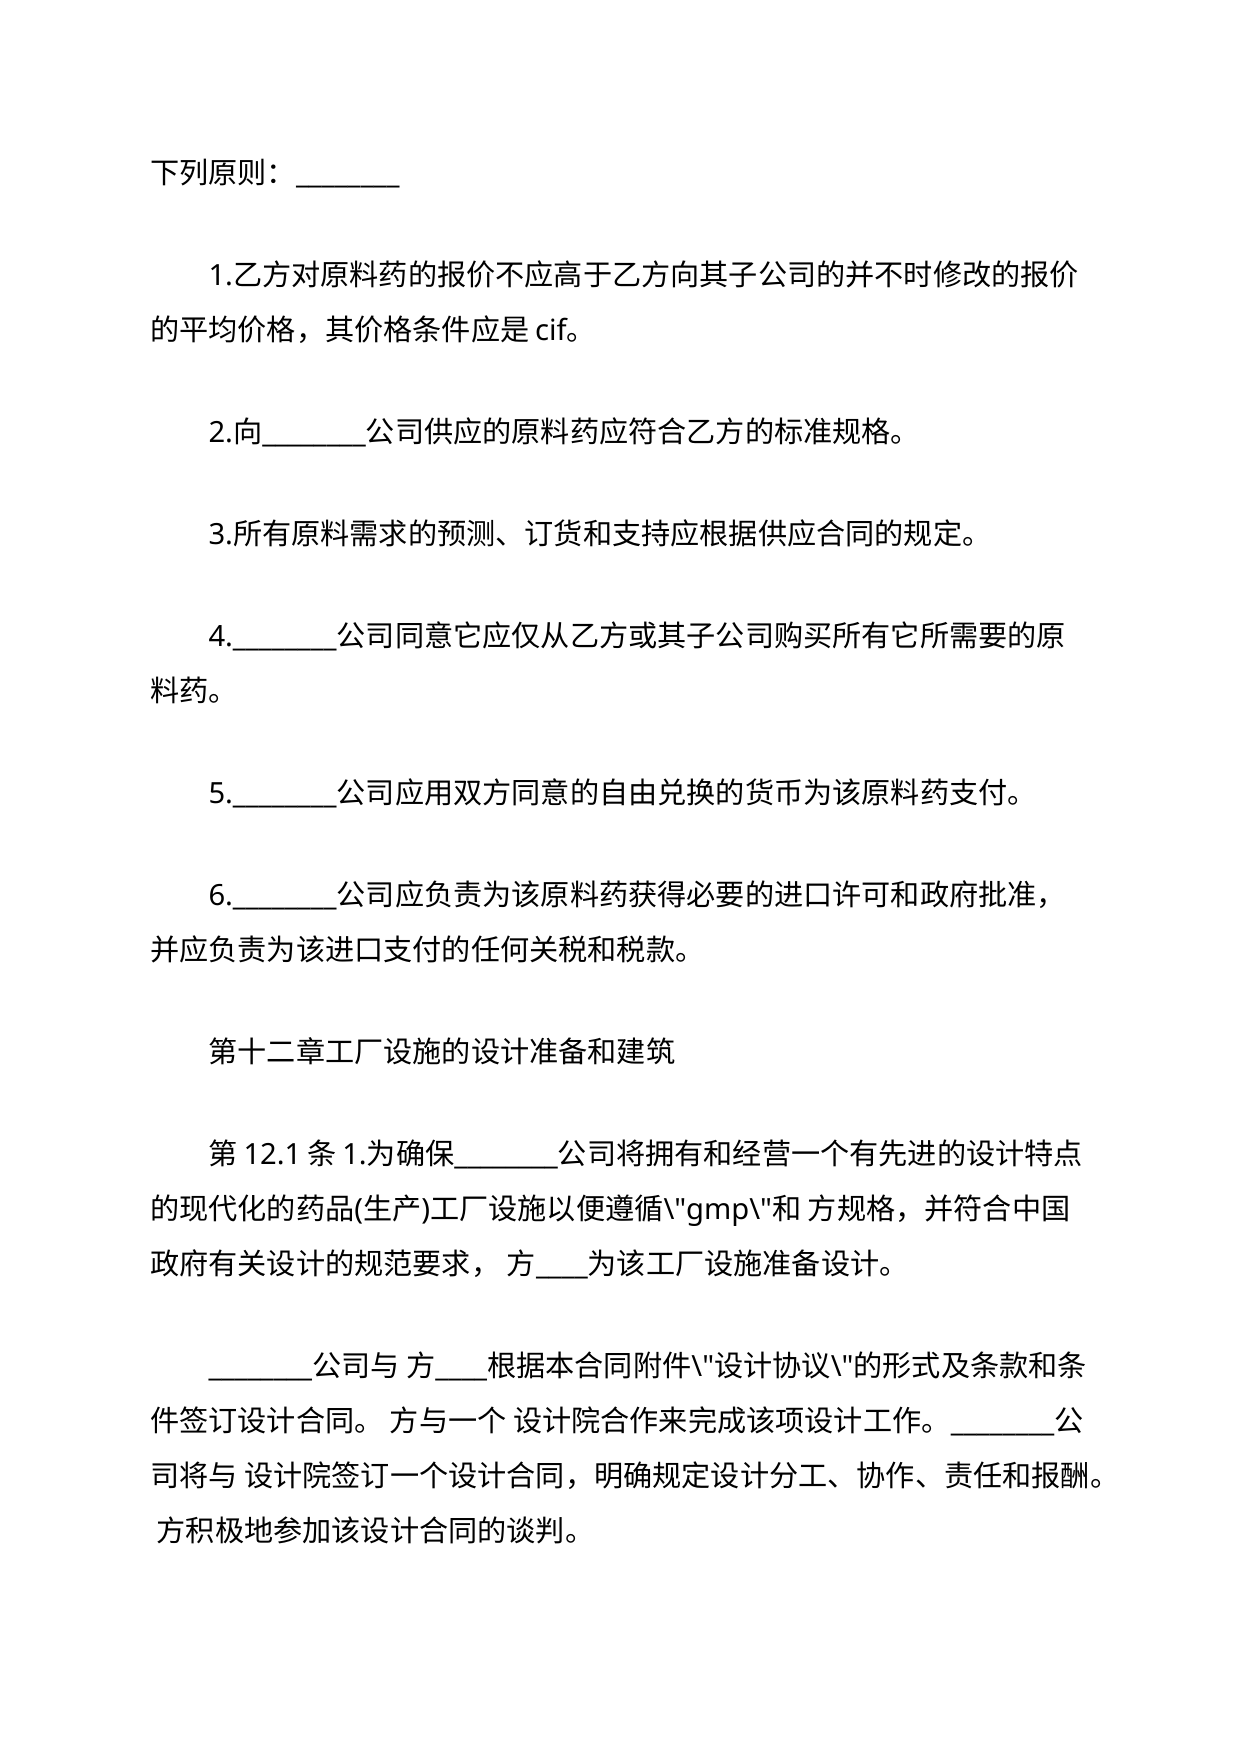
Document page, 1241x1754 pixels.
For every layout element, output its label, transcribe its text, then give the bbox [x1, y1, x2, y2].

text ________公司与 方____根据本合同附件\"设计协议\"的形式及条款和条件签订设计合同。 方与一个 设计院合作来完成该项设计工作。________公司将与 设计院签订一个设计合同，明确规定设计分工、协作、责任和报酬。 方积极地参加该设计合同的谈判。 [150, 1342, 1090, 1549]
text 4.________公司同意它应仅从乙方或其子公司购买所有它所需要的原料药。 [150, 613, 1090, 710]
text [150, 150, 1090, 192]
text 第12.1条1.为确保________公司将拥有和经营一个有先进的设计特点的现代化的药品(生产)工厂设施以便遵循\"gmp\"和 方规格，并符合中国政府有关设计的规范要求， 方____为该工厂设施准备设计。 [150, 1130, 1090, 1283]
text 3.所有原料需求的预测、订货和支持应根据供应合同的规定。 [150, 511, 1090, 553]
text 6.________公司应负责为该原料药获得必要的进口许可和政府批准，并应负责为该进口支付的任何关税和税款。 [150, 872, 1090, 969]
text 5.________公司应用双方同意的自由兑换的货币为该原料药支付。 [150, 770, 1090, 812]
text 2.向________公司供应的原料药应符合乙方的标准规格。 [150, 409, 1090, 451]
text 第十二章工厂设施的设计准备和建筑 [150, 1028, 1090, 1071]
text 1.乙方对原料药的报价不应高于乙方向其子公司的并不时修改的报价的平均价格，其价格条件应是cif。 [150, 252, 1090, 349]
